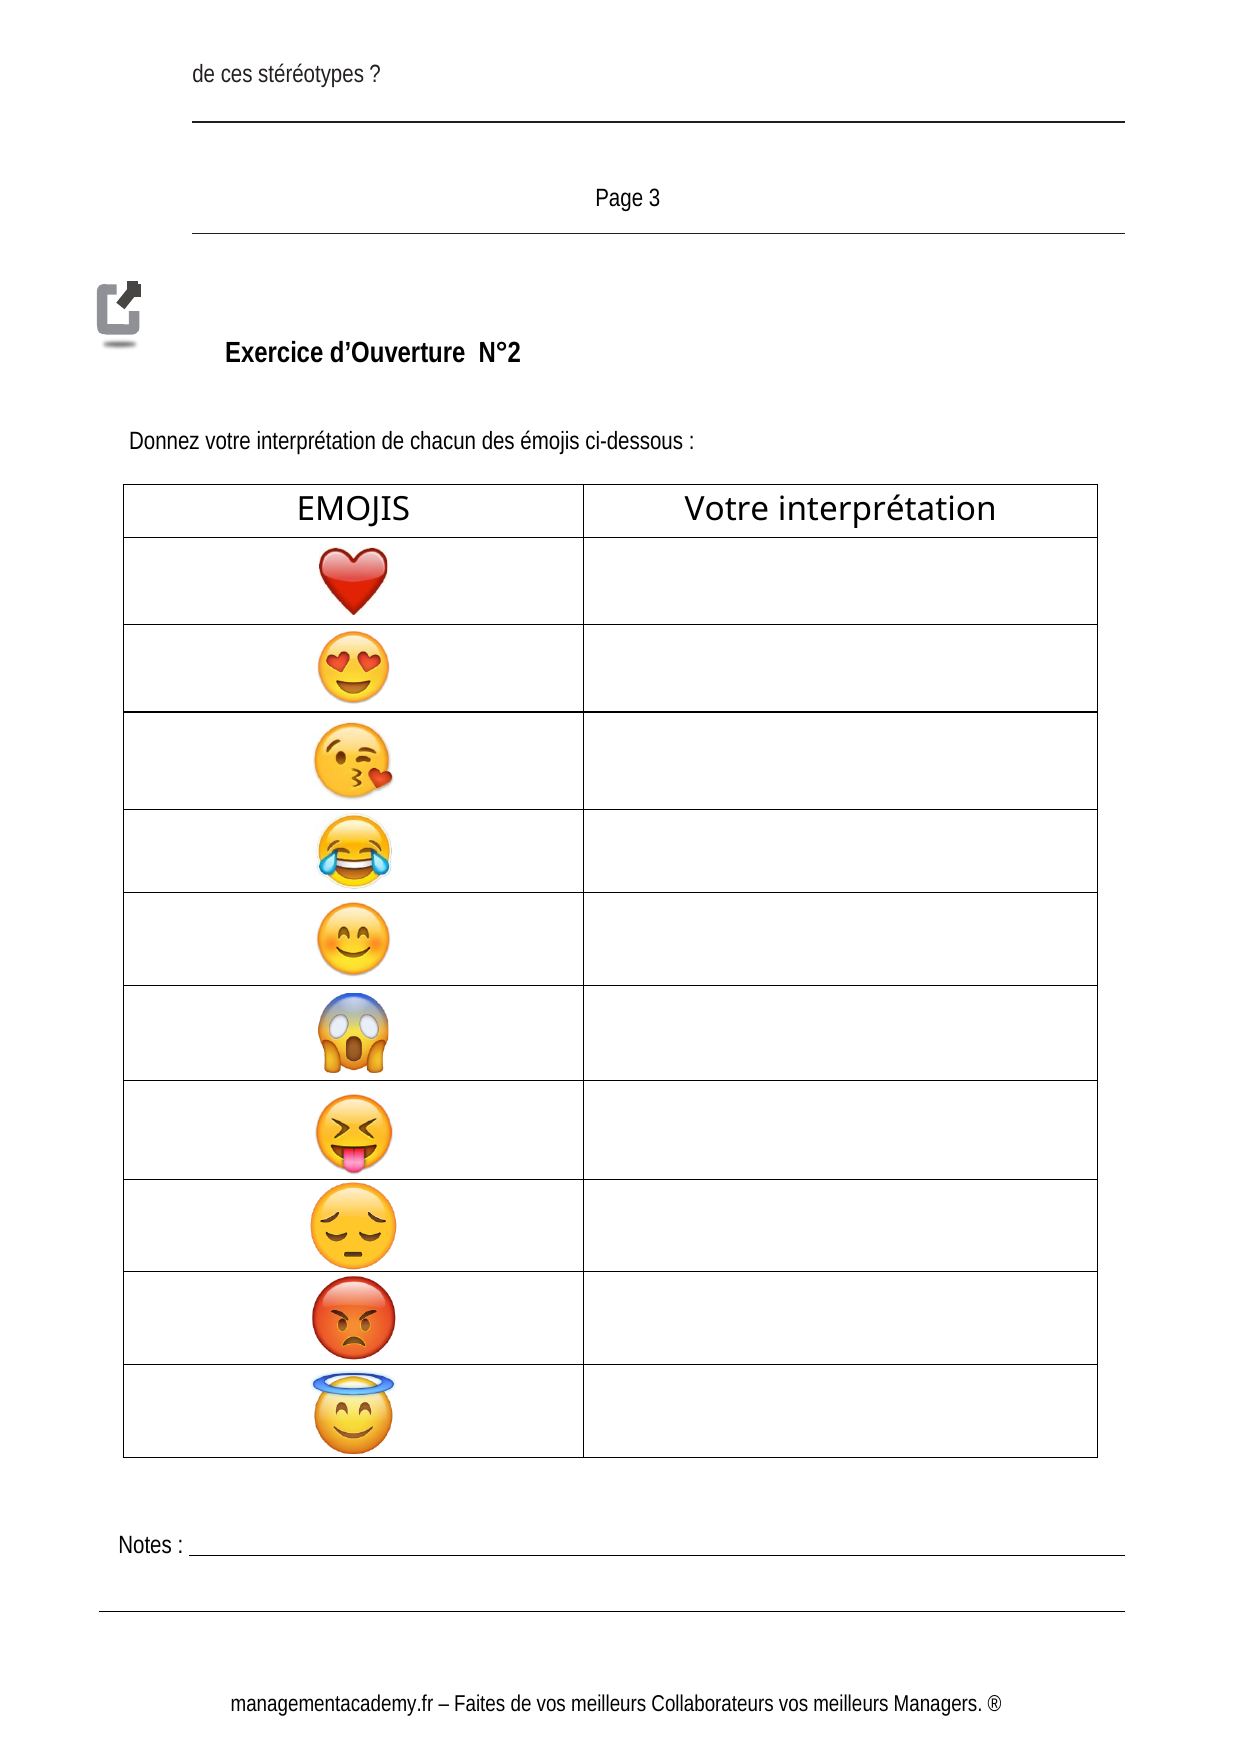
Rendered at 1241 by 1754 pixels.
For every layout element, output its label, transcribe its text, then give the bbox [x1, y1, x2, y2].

table_cell [584, 1180, 1097, 1271]
table_cell [124, 1081, 306, 1179]
table_cell [584, 1272, 1097, 1364]
text Donnez votre interprétation de chacun des émojis ci-dessous : [129, 426, 1194, 455]
table_cell [124, 713, 583, 808]
table_cell [584, 713, 1097, 808]
table_header EMOJIS [124, 485, 583, 537]
text Exercice d’Ouverture N°2 [118, 336, 1194, 369]
picture [311, 720, 395, 801]
picture [306, 1080, 400, 1179]
picture [82, 297, 157, 361]
text Notes : [99, 1515, 1194, 1558]
picture [314, 811, 393, 890]
picture [318, 547, 388, 615]
text de ces stéréotypes ? [192, 59, 1136, 88]
picture [307, 1368, 399, 1454]
table_cell [584, 1081, 1097, 1179]
table_cell [584, 810, 1097, 892]
table_cell [124, 1180, 583, 1271]
table_cell [400, 1081, 583, 1179]
table_cell [584, 986, 1097, 1079]
table_header Votre interprétation [584, 485, 1097, 537]
picture [310, 1275, 397, 1361]
table_cell [584, 1365, 1097, 1457]
table_cell [124, 1272, 583, 1364]
picture [276, 627, 431, 709]
table_cell [584, 538, 1097, 623]
picture [309, 1181, 397, 1270]
table_cell [124, 810, 583, 892]
table_cell [124, 538, 583, 623]
table_cell [124, 625, 583, 711]
table_cell [124, 1365, 583, 1457]
picture [318, 993, 389, 1073]
table_cell [124, 893, 583, 985]
table_cell [124, 986, 583, 1079]
table_cell [584, 893, 1097, 985]
picture [311, 897, 395, 981]
table_cell [584, 625, 1097, 711]
